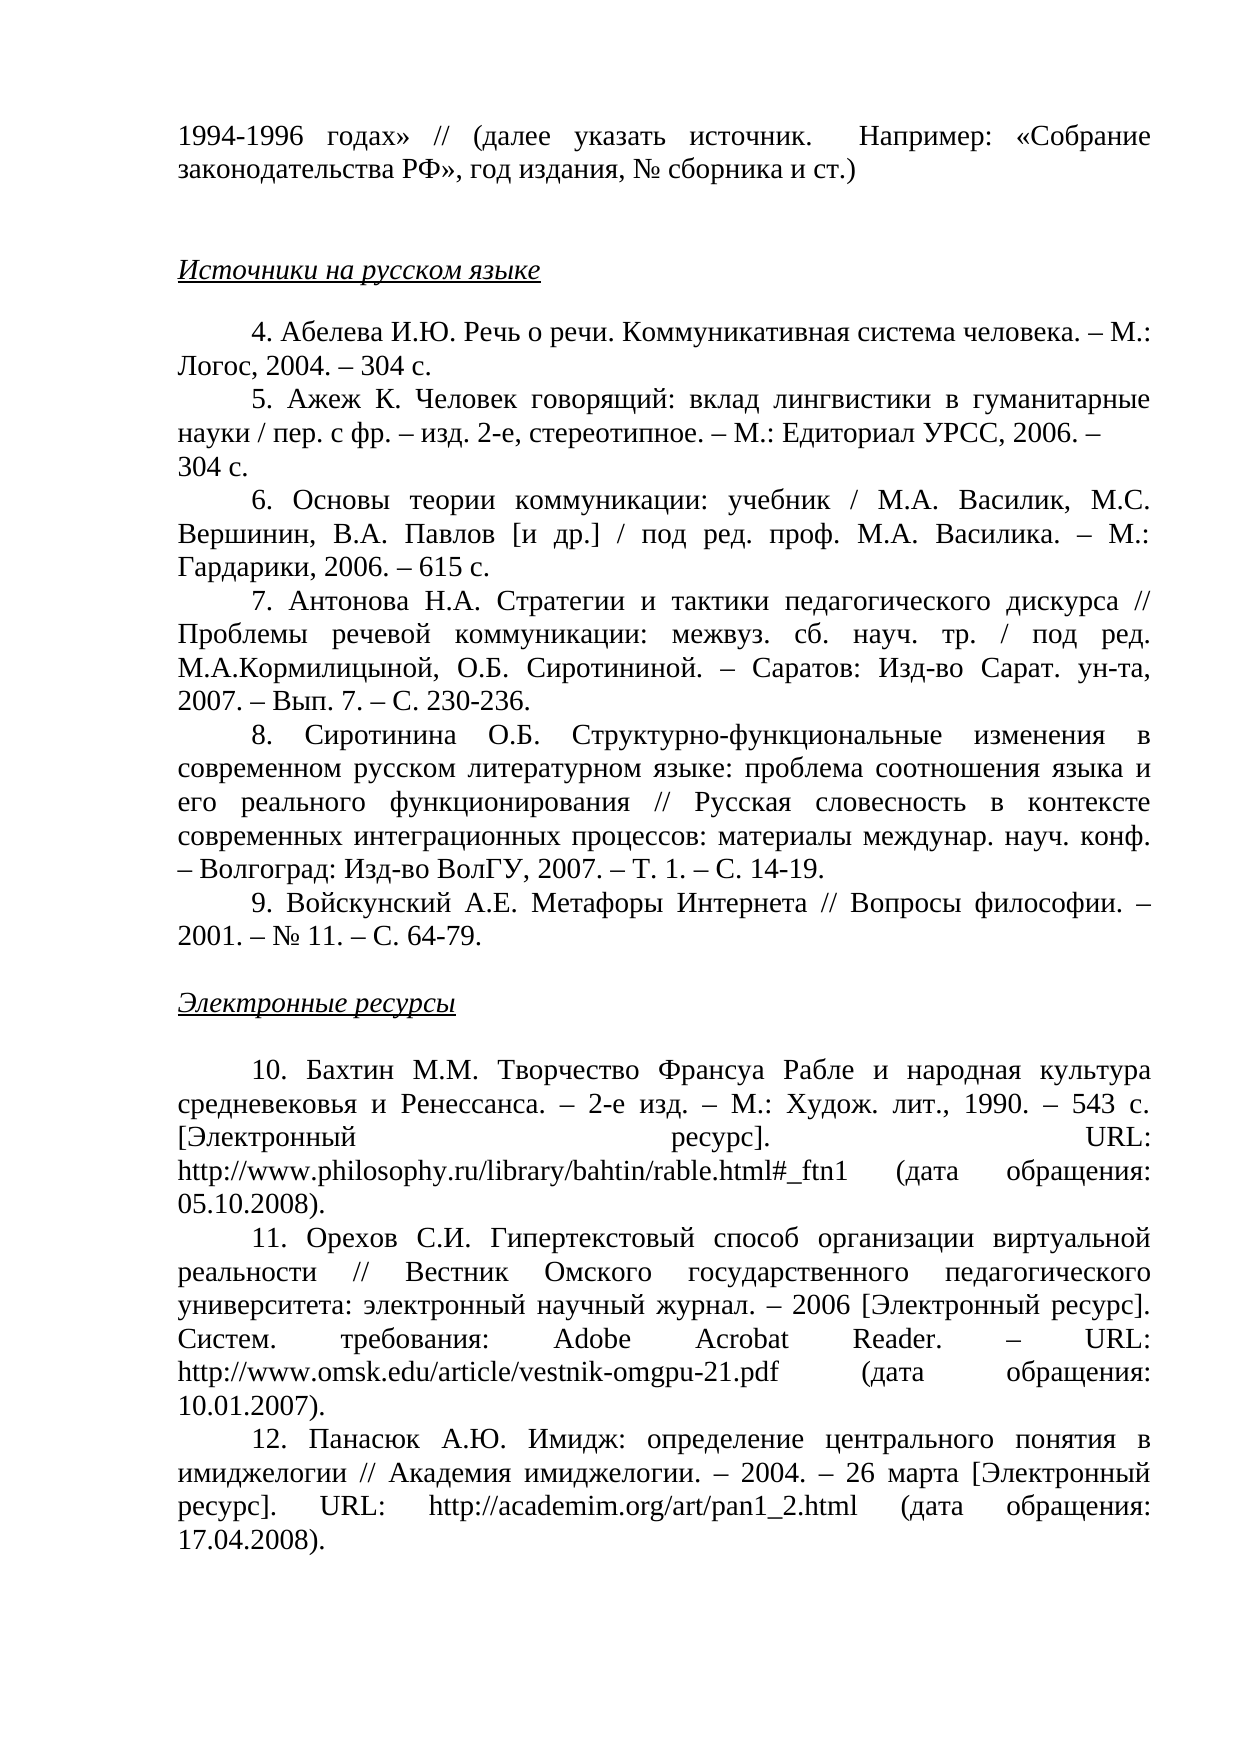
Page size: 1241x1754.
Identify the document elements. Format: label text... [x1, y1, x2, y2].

text 10. Бахтин М.М. Творчество Франсуа Рабле и народная культура средневековья и Ренессанса. – 2-е изд. – М.: Худож. лит., 1990. – 543 с. [Электронный ресурс]. URL: http://www.philosophy.ru/library/bahtin/rable.html#_ftn1 (дата обращения: 05.10.2008). [177, 1052, 1152, 1220]
text 9. Войскунский А.Е. Метафоры Интернета // Вопросы философии. – 2001. – № 11. – С. 64-79. [177, 885, 1152, 952]
text 6. Основы теории коммуникации: учебник / М.А. Василик, М.С. Вершинин, В.А. Павлов [и др.] / под ред. проф. М.А. Василика. – М.: Гардарики, 2006. – 615 с. [177, 482, 1152, 583]
text 8. Сиротинина О.Б. Структурно-функциональные изменения в современном русском литературном языке: проблема соотношения языка и его реального функционирования // Русская словесность в контексте современных интеграционных процессов: материалы междунар. науч. конф. – Волгоград: Изд-во ВолГУ, 2007. – Т. 1. – С. 14-19. [177, 717, 1152, 885]
text 304 с. [177, 449, 1152, 482]
text 5. Ажеж К. Человек говорящий: вклад лингвистики в гуманитарные науки / пер. с фр. – изд. 2-е, стереотипное. – М.: Едиториал УРСС, 2006. – [177, 382, 1152, 449]
text 11. Орехов С.И. Гипертекстовый способ организации виртуальной реальности // Вестник Омского государственного педагогического университета: электронный научный журнал. – 2006 [Электронный ресурс]. Систем. требования: Adobe Acrobat Reader. – URL: http://www.omsk.edu/article/vestnik-omgpu-21.pdf (дата обращения: 10.01.2007). [177, 1220, 1152, 1421]
text 7. Антонова Н.А. Стратегии и тактики педагогического дискурса // Проблемы речевой коммуникации: межвуз. сб. науч. тр. / под ред. М.А.Кормилицыной, О.Б. Сиротининой. – Саратов: Изд-во Сарат. ун-та, 2007. – Вып. 7. – С. 230-236. [177, 583, 1152, 717]
text 4. Абелева И.Ю. Речь о речи. Коммуникативная система человека. – М.: Логос, 2004. – 304 с. [177, 314, 1152, 382]
text Электронные ресурсы [177, 985, 1152, 1019]
text Источники на русском языке [177, 252, 1152, 286]
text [177, 118, 1152, 185]
text 12. Панасюк А.Ю. Имидж: определение центрального понятия в имиджелогии // Академия имиджелогии. – 2004. – 26 марта [Электронный ресурс]. URL: http://academim.org/art/pan1_2.html (дата обращения: 17.04.2008). [177, 1421, 1152, 1556]
